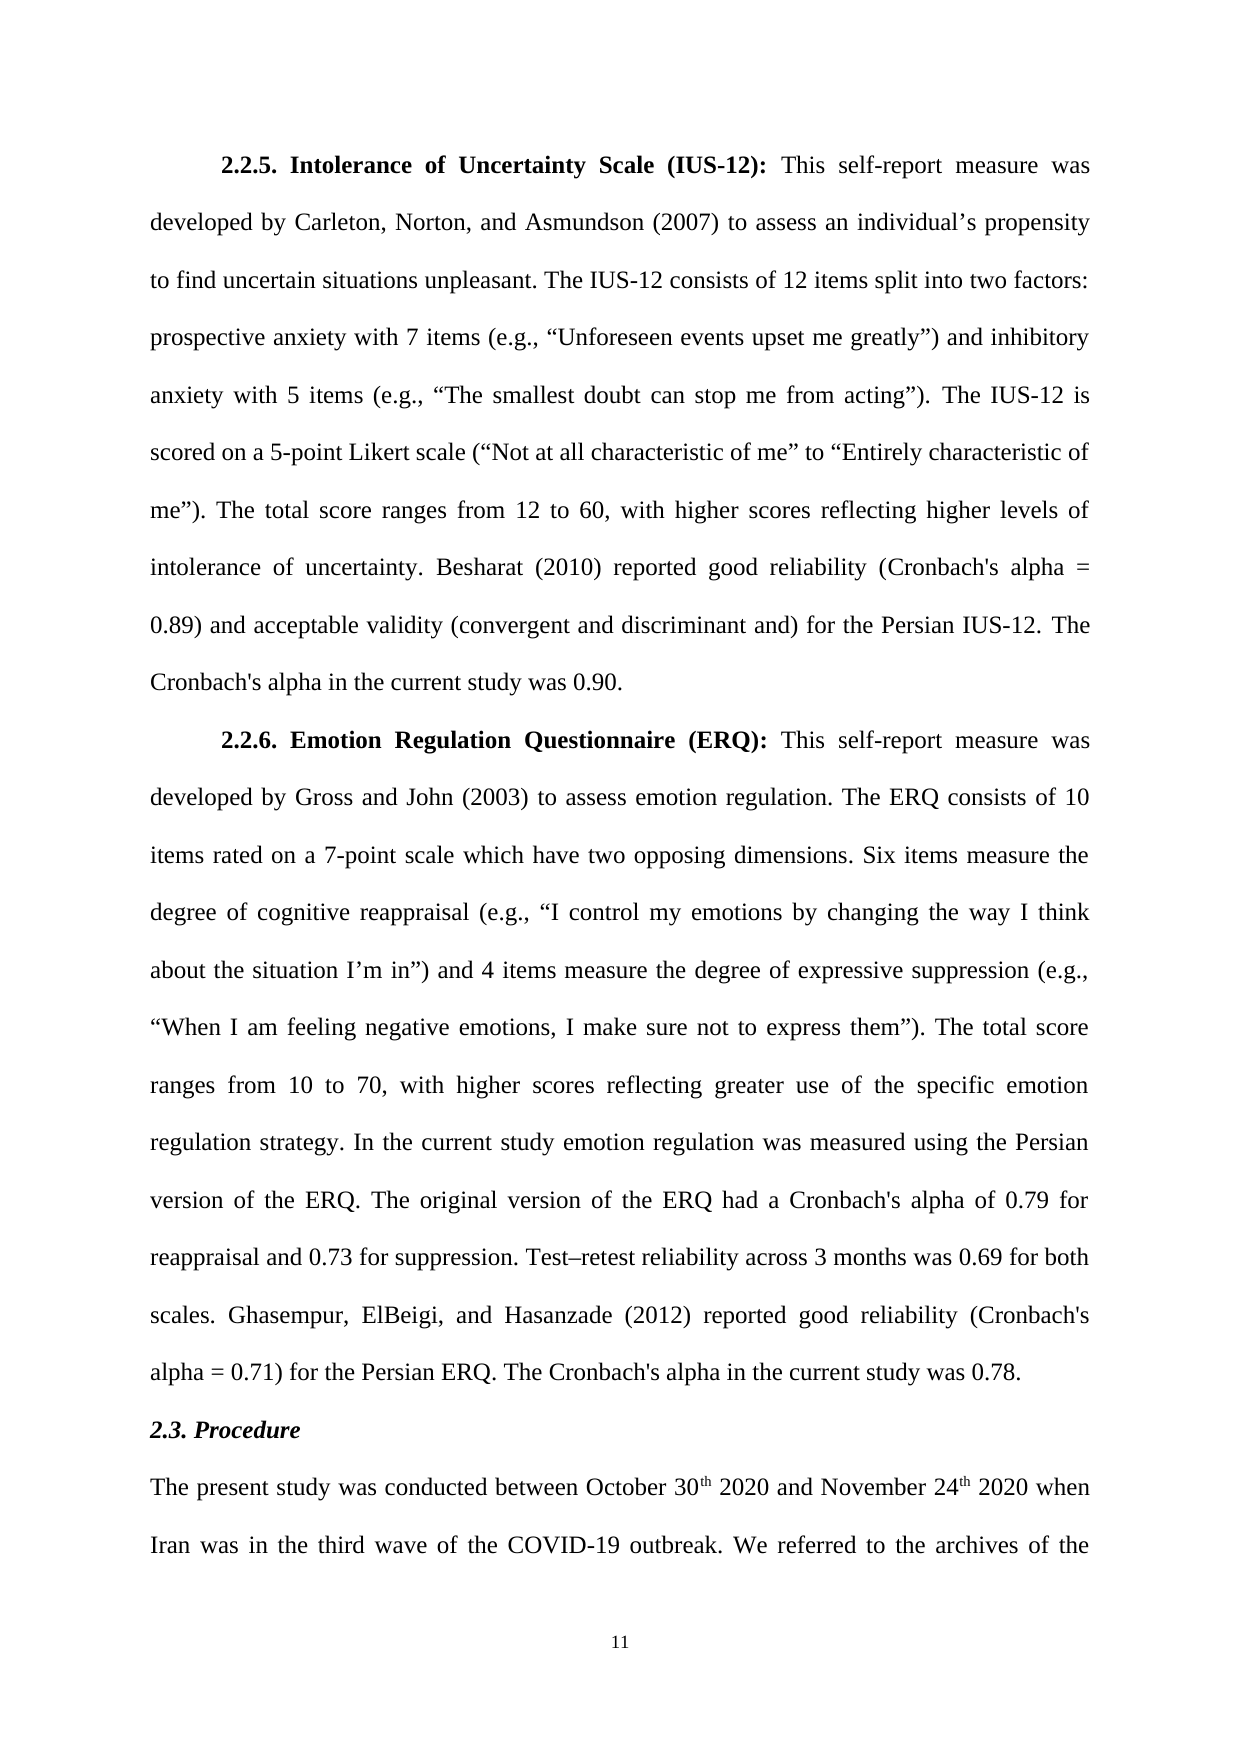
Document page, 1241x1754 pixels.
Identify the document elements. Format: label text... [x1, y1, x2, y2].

text 2.3. Procedure [150, 1415, 1090, 1444]
text 2.2.6. Emotion Regulation Questionnaire (ERQ): This self-report measure was developed by Gross and John (2003) to assess emotion regulation. The ERQ consists of 10 items rated on a 7-point scale which have two opposing dimensions. Six items measure the degree of cognitive reappraisal (e.g., “I control my emotions by changing the way I think about the situation I’m in”) and 4 items measure the degree of expressive suppression (e.g., “When I am feeling negative emotions, I make sure not to express them”). The total score ranges from 10 to 70, with higher scores reflecting greater use of the specific emotion regulation strategy. In the current study emotion regulation was measured using the Persian version of the ERQ. The original version of the ERQ had a Cronbach's alpha of 0.79 for reappraisal and 0.73 for suppression. Test–retest reliability across 3 months was 0.69 for both scales. Ghasempur, ElBeigi, and Hasanzade (2012) reported good reliability (Cronbach's alpha = 0.71) for the Persian ERQ. The Cronbach's alpha in the current study was 0.78. [150, 725, 1090, 1386]
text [150, 1472, 1090, 1559]
text 2.2.5. Intolerance of Uncertainty Scale (IUS-12): This self-report measure was developed by Carleton, Norton, and Asmundson (2007) to assess an individual’s propensity to find uncertain situations unpleasant. The IUS-12 consists of 12 items split into two factors: prospective anxiety with 7 items (e.g., “Unforeseen events upset me greatly”) and inhibitory anxiety with 5 items (e.g., “The smallest doubt can stop me from acting”). The IUS-12 is scored on a 5-point Likert scale (“Not at all characteristic of me” to “Entirely characteristic of me”). The total score ranges from 12 to 60, with higher scores reflecting higher levels of intolerance of uncertainty. Besharat (2010) reported good reliability (Cronbach's alpha = 0.89) and acceptable validity (convergent and discriminant and) for the Persian IUS-12. The Cronbach's alpha in the current study was 0.90. [150, 150, 1090, 696]
